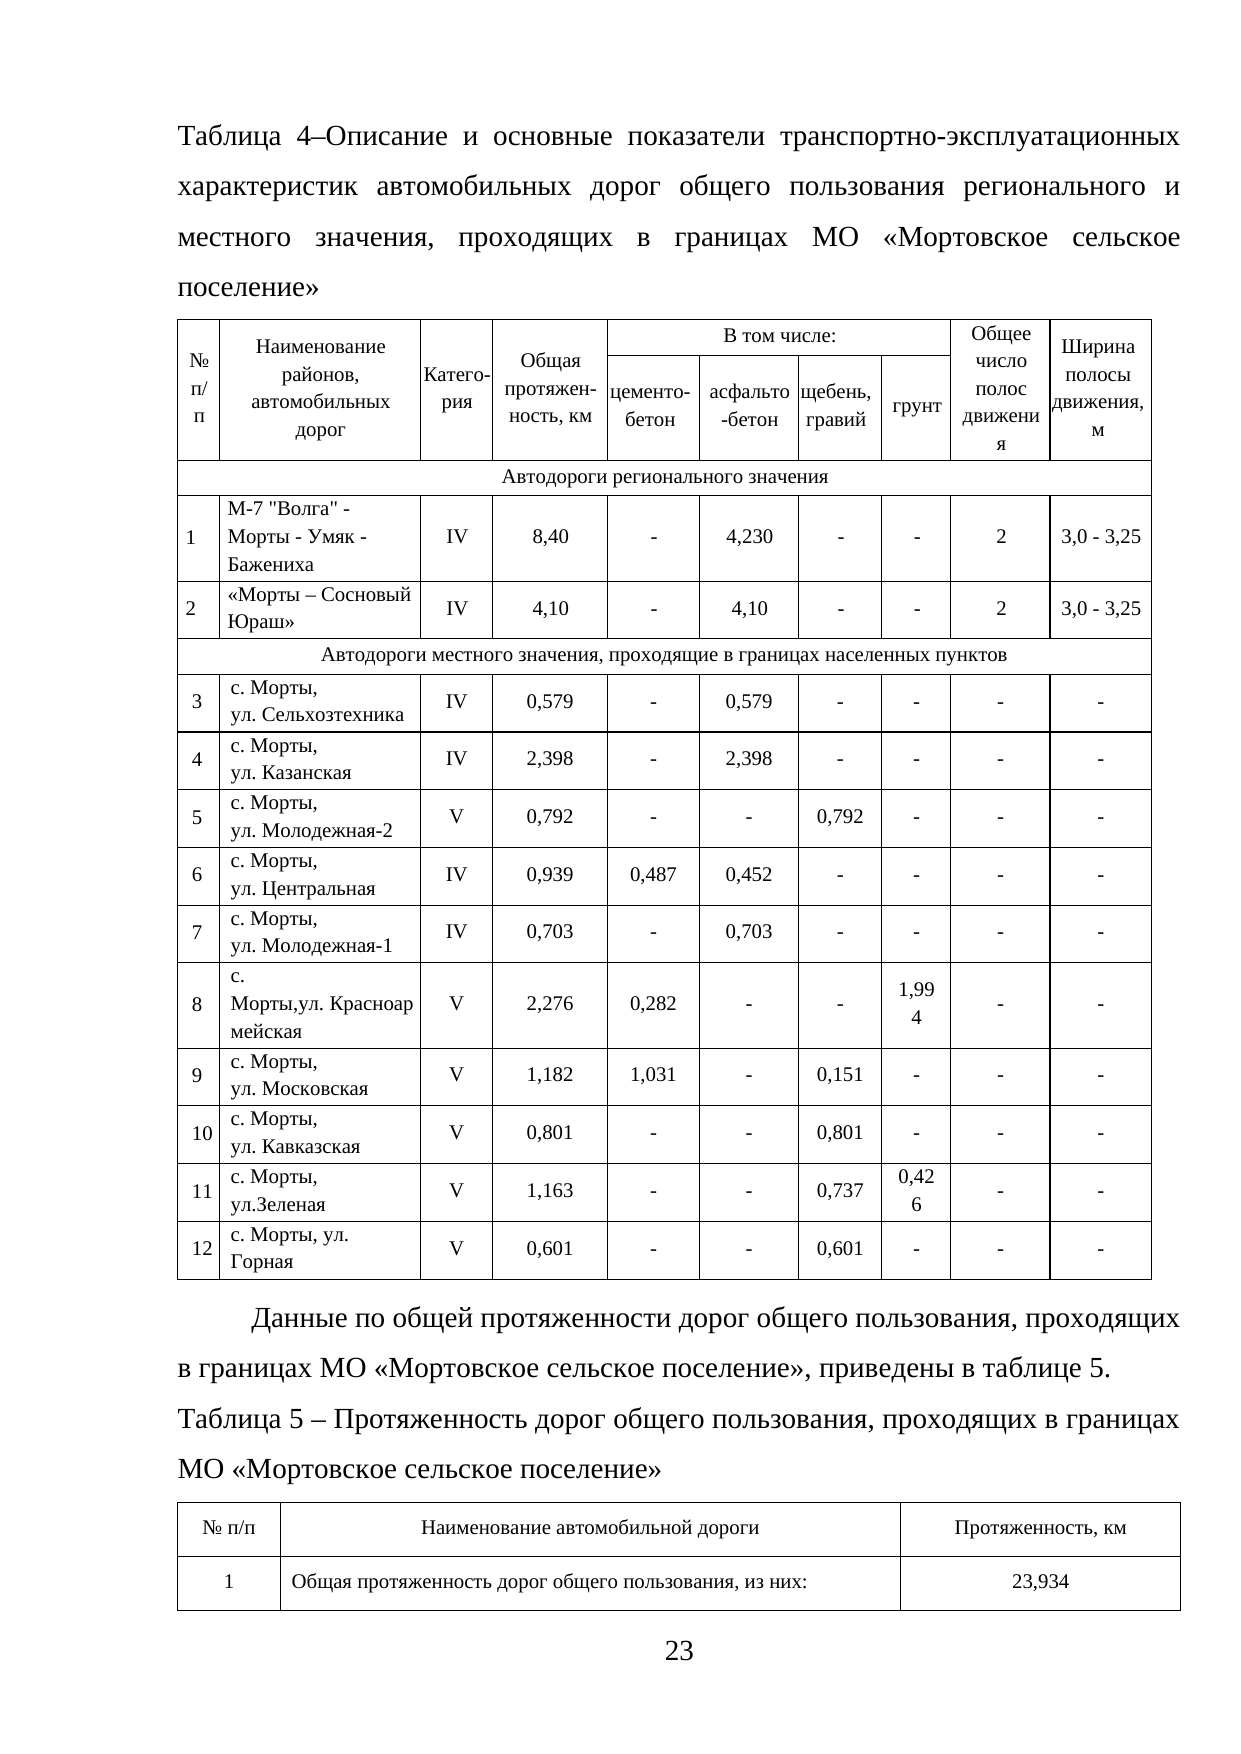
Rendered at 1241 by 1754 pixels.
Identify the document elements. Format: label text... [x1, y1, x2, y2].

table_header Общее число полос движения [951, 320, 1049, 460]
table_cell [178, 1164, 219, 1221]
table_cell 0,579 [493, 675, 607, 731]
table_cell 1,163 [493, 1164, 607, 1221]
table_cell - [951, 906, 1049, 962]
table_cell - [1051, 790, 1151, 847]
table_cell Автодороги местного значения, проходящие в границах населенных пунктов [178, 639, 1151, 674]
table_cell - [1051, 906, 1151, 962]
table_cell - [608, 582, 699, 638]
table_cell с. Морты, ул. Центральная [220, 848, 420, 904]
table_cell V [421, 790, 492, 847]
text Данные по общей протяженности дорог общего пользования, проходящих в границах МО «Мортовское сельское поселение», приведены в таблице 5. [177, 1300, 1181, 1384]
table_cell асфальто-бетон [700, 356, 798, 460]
table_cell [178, 790, 219, 847]
table_cell 0,452 [700, 848, 798, 904]
table_cell Общая протяженность дорог общего пользования, из них: [281, 1557, 900, 1610]
table_cell - [608, 733, 699, 789]
table_header Катего-рия [421, 320, 492, 460]
table_cell 0,939 [493, 848, 607, 904]
table_header № п/п [178, 320, 219, 460]
table_cell - [951, 675, 1049, 731]
table_cell - [1051, 848, 1151, 904]
table_cell 1 [178, 1557, 280, 1610]
table_cell - [882, 848, 950, 904]
table_cell с. Морты, ул. Сельхозтехника [220, 675, 420, 731]
table_cell IV [421, 582, 492, 638]
table_cell с. Морты, ул. Горная [220, 1222, 420, 1278]
table_cell 2,398 [700, 733, 798, 789]
table_cell - [882, 496, 950, 581]
table_cell 0,703 [700, 906, 798, 962]
table_cell - [608, 496, 699, 581]
table_cell [178, 963, 219, 1048]
table_cell - [882, 1106, 950, 1163]
table_cell 4,230 [700, 496, 798, 581]
table_cell - [951, 1049, 1049, 1105]
table_cell 0,737 [799, 1164, 881, 1221]
table_cell - [951, 963, 1049, 1048]
table_cell 1,182 [493, 1049, 607, 1105]
table_cell 1,031 [608, 1049, 699, 1105]
table_cell - [799, 496, 881, 581]
table_cell 3,0 - 3,25 [1051, 496, 1151, 581]
table_cell - [882, 582, 950, 638]
table_cell - [882, 790, 950, 847]
table_cell 4,10 [493, 582, 607, 638]
table_header Наименование автомобильной дороги [281, 1503, 900, 1556]
table_cell - [700, 1222, 798, 1278]
table_cell [178, 848, 219, 904]
table_cell 0,601 [799, 1222, 881, 1278]
table_cell - [882, 1222, 950, 1278]
table_cell - [608, 906, 699, 962]
table_cell - [799, 675, 881, 731]
table_cell 0,792 [799, 790, 881, 847]
table_cell с. Морты, ул. Молодежная-2 [220, 790, 420, 847]
table_cell с. Морты, ул.Зеленая [220, 1164, 420, 1221]
table_cell 2 [951, 496, 1049, 581]
table_cell 0,579 [700, 675, 798, 731]
table_cell - [608, 1106, 699, 1163]
table_header Наименование районов, автомобильных дорог [220, 320, 420, 460]
table_cell 8,40 [493, 496, 607, 581]
table_cell IV [421, 848, 492, 904]
table_header Общая протяжен-ность, км [493, 320, 607, 460]
table_cell 0,801 [493, 1106, 607, 1163]
table_cell с. Морты,ул. Красноармейская [220, 963, 420, 1048]
table_cell IV [421, 733, 492, 789]
table_cell - [1051, 1106, 1151, 1163]
table_cell цементо-бетон [608, 356, 699, 460]
table_cell V [421, 963, 492, 1048]
table_cell 0,601 [493, 1222, 607, 1278]
table_cell - [1051, 1049, 1151, 1105]
table_cell с. Морты, ул. Казанская [220, 733, 420, 789]
table_cell 0,282 [608, 963, 699, 1048]
table_cell 2,276 [493, 963, 607, 1048]
table_cell - [951, 733, 1049, 789]
table_cell с. Морты, ул. Кавказская [220, 1106, 420, 1163]
table_cell V [421, 1106, 492, 1163]
table_cell 0,151 [799, 1049, 881, 1105]
table_cell - [951, 790, 1049, 847]
table_cell - [608, 1164, 699, 1221]
table_cell IV [421, 675, 492, 731]
table_cell IV [421, 496, 492, 581]
table_cell 2,398 [493, 733, 607, 789]
table_cell [178, 1049, 219, 1105]
table_cell 0,703 [493, 906, 607, 962]
table_cell - [951, 1164, 1049, 1221]
table_cell «Морты – Сосновый Юраш» [220, 582, 420, 638]
table_cell [178, 582, 219, 638]
table_cell - [1051, 1222, 1151, 1278]
table_cell 0,801 [799, 1106, 881, 1163]
table_cell грунт [882, 356, 950, 460]
table_cell - [799, 733, 881, 789]
table_cell - [700, 790, 798, 847]
table_cell - [700, 1164, 798, 1221]
table_cell - [799, 963, 881, 1048]
table_cell 0,426 [882, 1164, 950, 1221]
table_cell V [421, 1222, 492, 1278]
table_cell [178, 733, 219, 789]
table_cell - [882, 675, 950, 731]
table_cell 0,487 [608, 848, 699, 904]
table_cell 4,10 [700, 582, 798, 638]
table_cell V [421, 1049, 492, 1105]
table_cell - [799, 582, 881, 638]
table_cell 1,994 [882, 963, 950, 1048]
table_cell Автодороги регионального значения [178, 461, 1151, 495]
table_cell - [1051, 1164, 1151, 1221]
table_header Протяженность, км [901, 1503, 1180, 1556]
table_cell - [700, 1106, 798, 1163]
text Таблица 4–Описание и основные показатели транспортно-эксплуатационных характеристик автомобильных дорог общего пользования регионального и местного значения, проходящих в границах МО «Мортовское сельское поселение» [177, 118, 1181, 303]
table_cell IV [421, 906, 492, 962]
table_header В том числе: [608, 320, 950, 355]
table_cell [178, 1106, 219, 1163]
table_cell - [1051, 733, 1151, 789]
table_cell - [608, 675, 699, 731]
table_cell - [882, 906, 950, 962]
table_cell с. Морты, ул. Московская [220, 1049, 420, 1105]
table_cell - [799, 848, 881, 904]
table_cell - [608, 1222, 699, 1278]
table_cell М-7 "Волга" - Морты - Умяк - Бажениха [220, 496, 420, 581]
table_cell 3,0 - 3,25 [1051, 582, 1151, 638]
table_cell - [882, 733, 950, 789]
table_cell - [1051, 675, 1151, 731]
table_cell - [951, 1222, 1049, 1278]
text Таблица 5 – Протяженность дорог общего пользования, проходящих в границах МО «Мортовское сельское поселение» [177, 1401, 1181, 1485]
table_cell - [951, 848, 1049, 904]
table_cell 0,792 [493, 790, 607, 847]
table_header № п/п [178, 1503, 280, 1556]
table_cell - [1051, 963, 1151, 1048]
table_cell [178, 906, 219, 962]
table_cell - [700, 963, 798, 1048]
table_cell - [951, 1106, 1049, 1163]
table_cell V [421, 1164, 492, 1221]
table_header Ширина полосы движения, м [1051, 320, 1151, 460]
table_cell - [882, 1049, 950, 1105]
table_cell щебень, гравий [799, 356, 881, 460]
table_cell [178, 1222, 219, 1278]
table_cell 2 [951, 582, 1049, 638]
table_cell - [799, 906, 881, 962]
table_cell - [700, 1049, 798, 1105]
table_cell - [608, 790, 699, 847]
table_cell [178, 496, 219, 581]
table_cell [178, 675, 219, 731]
table_cell 23,934 [901, 1557, 1180, 1610]
table_cell с. Морты, ул. Молодежная-1 [220, 906, 420, 962]
